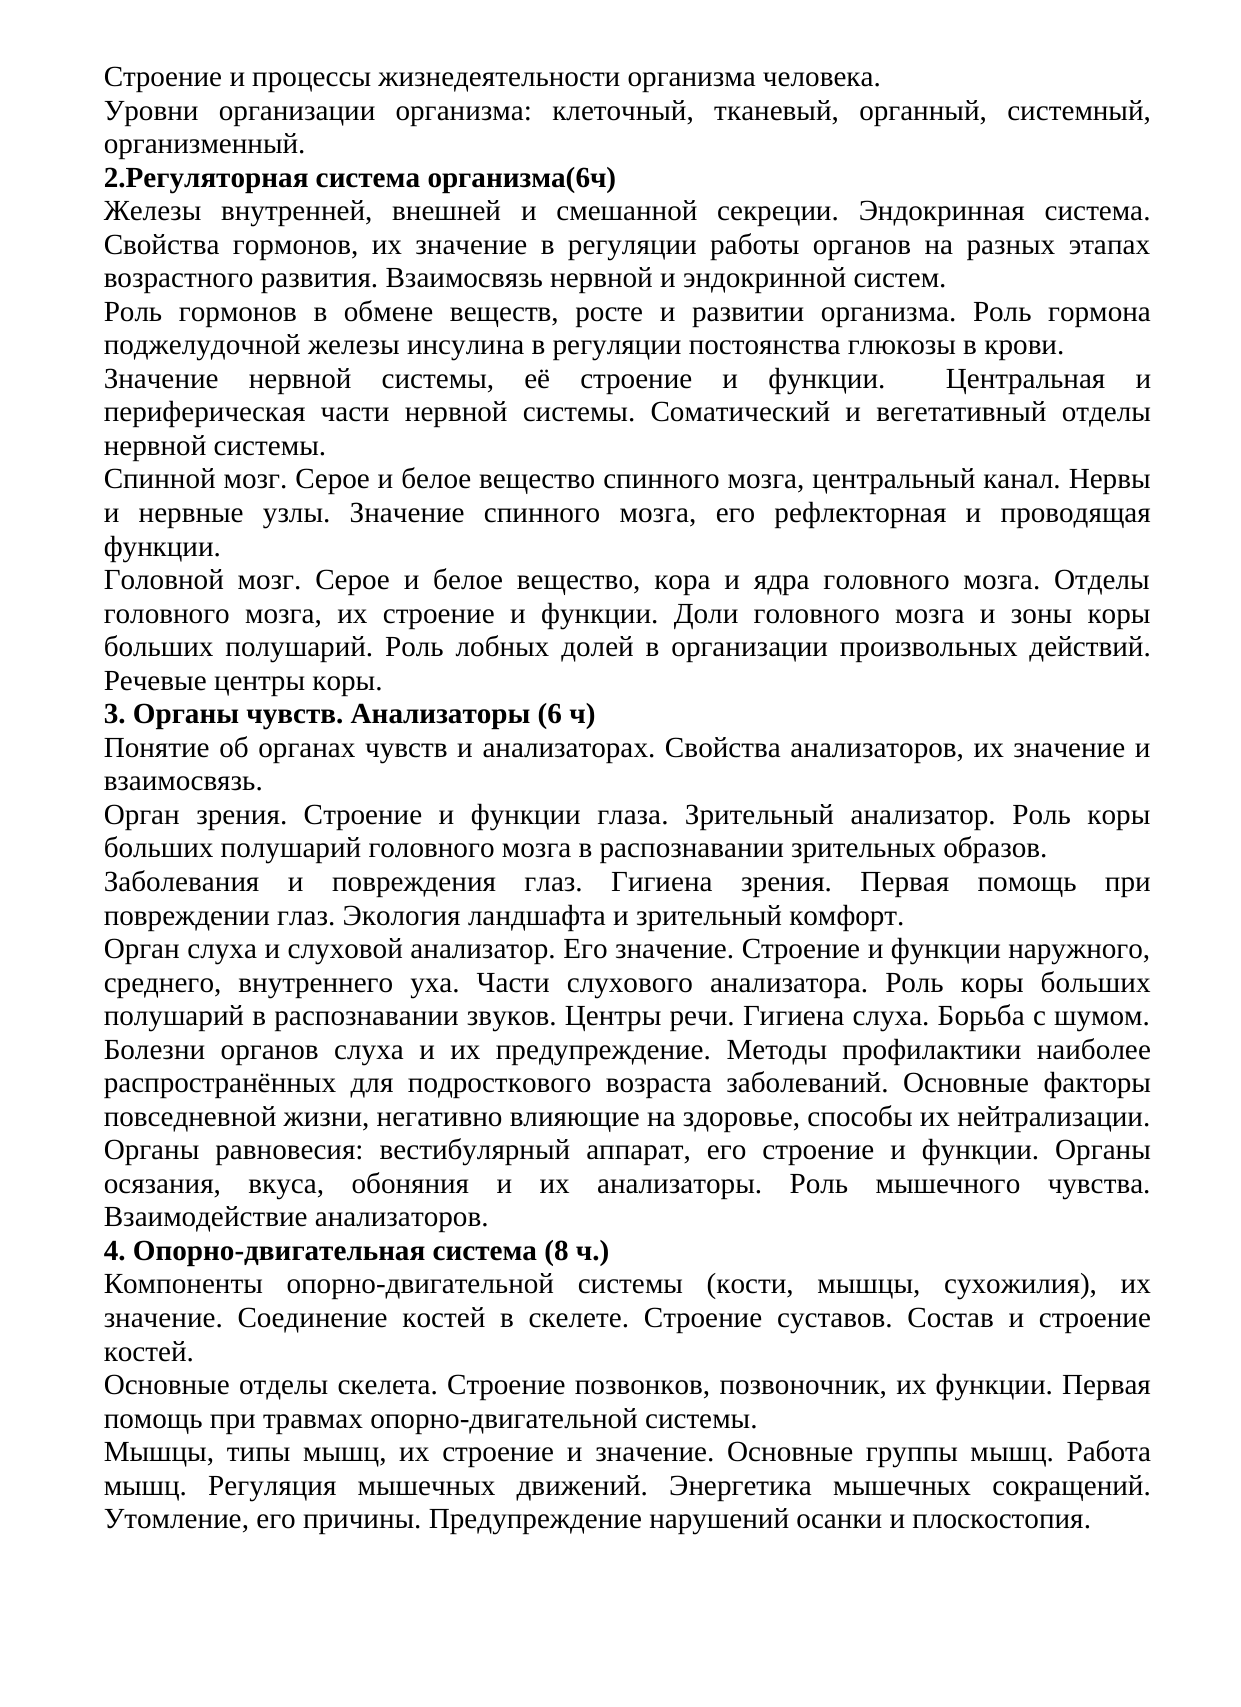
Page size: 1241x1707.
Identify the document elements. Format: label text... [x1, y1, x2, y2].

text Органы равновесия: вестибулярный аппарат, его строение и функции. Органы осязания, вкуса, обоняния и их анализаторы. Роль мышечного чувства. Взаимодействие анализаторов. [103, 1132, 1152, 1233]
text Орган зрения. Строение и функции глаза. Зрительный анализатор. Роль коры больших полушарий головного мозга в распознавании зрительных образов. [103, 797, 1152, 864]
text 2.Регуляторная система организма(6ч) [103, 160, 1152, 193]
text 3. Органы чувств. Анализаторы (6 ч) [103, 696, 1152, 730]
text Роль гормонов в обмене веществ, росте и развитии организма. Роль гормона поджелудочной железы инсулина в регуляции постоянства глюкозы в крови. [103, 294, 1152, 361]
text Значение нервной системы, её строение и функции. Центральная и периферическая части нервной системы. Соматический и вегетативный отделы нервной системы. [103, 361, 1152, 462]
text Спинной мозг. Серое и белое вещество спинного мозга, центральный канал. Нервы и нервные узлы. Значение спинного мозга, его рефлекторная и проводящая функции. [103, 462, 1152, 562]
text Основные отделы скелета. Строение позвонков, позвоночник, их функции. Первая помощь при травмах опорно-двигательной системы. [103, 1367, 1152, 1434]
text Компоненты опорно-двигательной системы (кости, мышцы, сухожилия), их значение. Соединение костей в скелете. Строение суставов. Состав и строение костей. [103, 1267, 1152, 1367]
text Железы внутренней, внешней и смешанной секреции. Эндокринная система. Свойства гормонов, их значение в регуляции работы органов на разных этапах возрастного развития. Взаимосвязь нервной и эндокринной систем. [103, 193, 1152, 294]
text Уровни организации организма: клеточный, тканевый, органный, системный, организменный. [103, 93, 1152, 160]
text Орган слуха и слуховой анализатор. Его значение. Строение и функции наружного, среднего, внутреннего уха. Части слухового анализатора. Роль коры больших полушарий в распознавании звуков. Центры речи. Гигиена слуха. Борьба с шумом. Болезни органов слуха и их предупреждение. Методы профилактики наиболее распространённых для подросткового возраста заболеваний. Основные факторы повседневной жизни, негативно влияющие на здоровье, способы их нейтрализации. [103, 931, 1152, 1132]
text Заболевания и повреждения глаз. Гигиена зрения. Первая помощь при повреждении глаз. Экология ландшафта и зрительный комфорт. [103, 864, 1152, 931]
text Строение и процессы жизнедеятельности организма человека. [103, 59, 1152, 93]
text 4. Опорно-двигательная система (8 ч.) [103, 1233, 1152, 1267]
text Головной мозг. Серое и белое вещество, кора и ядра головного мозга. Отделы головного мозга, их строение и функции. Доли головного мозга и зоны коры больших полушарий. Роль лобных долей в организации произвольных действий. Речевые центры коры. [103, 562, 1152, 696]
text Понятие об органах чувств и анализаторах. Свойства анализаторов, их значение и взаимосвязь. [103, 730, 1152, 797]
text Мышцы, типы мышц, их строение и значение. Основные группы мышц. Работа мышц. Регуляция мышечных движений. Энергетика мышечных сокращений. Утомление, его причины. Предупреждение нарушений осанки и плоскостопия. [103, 1434, 1152, 1535]
